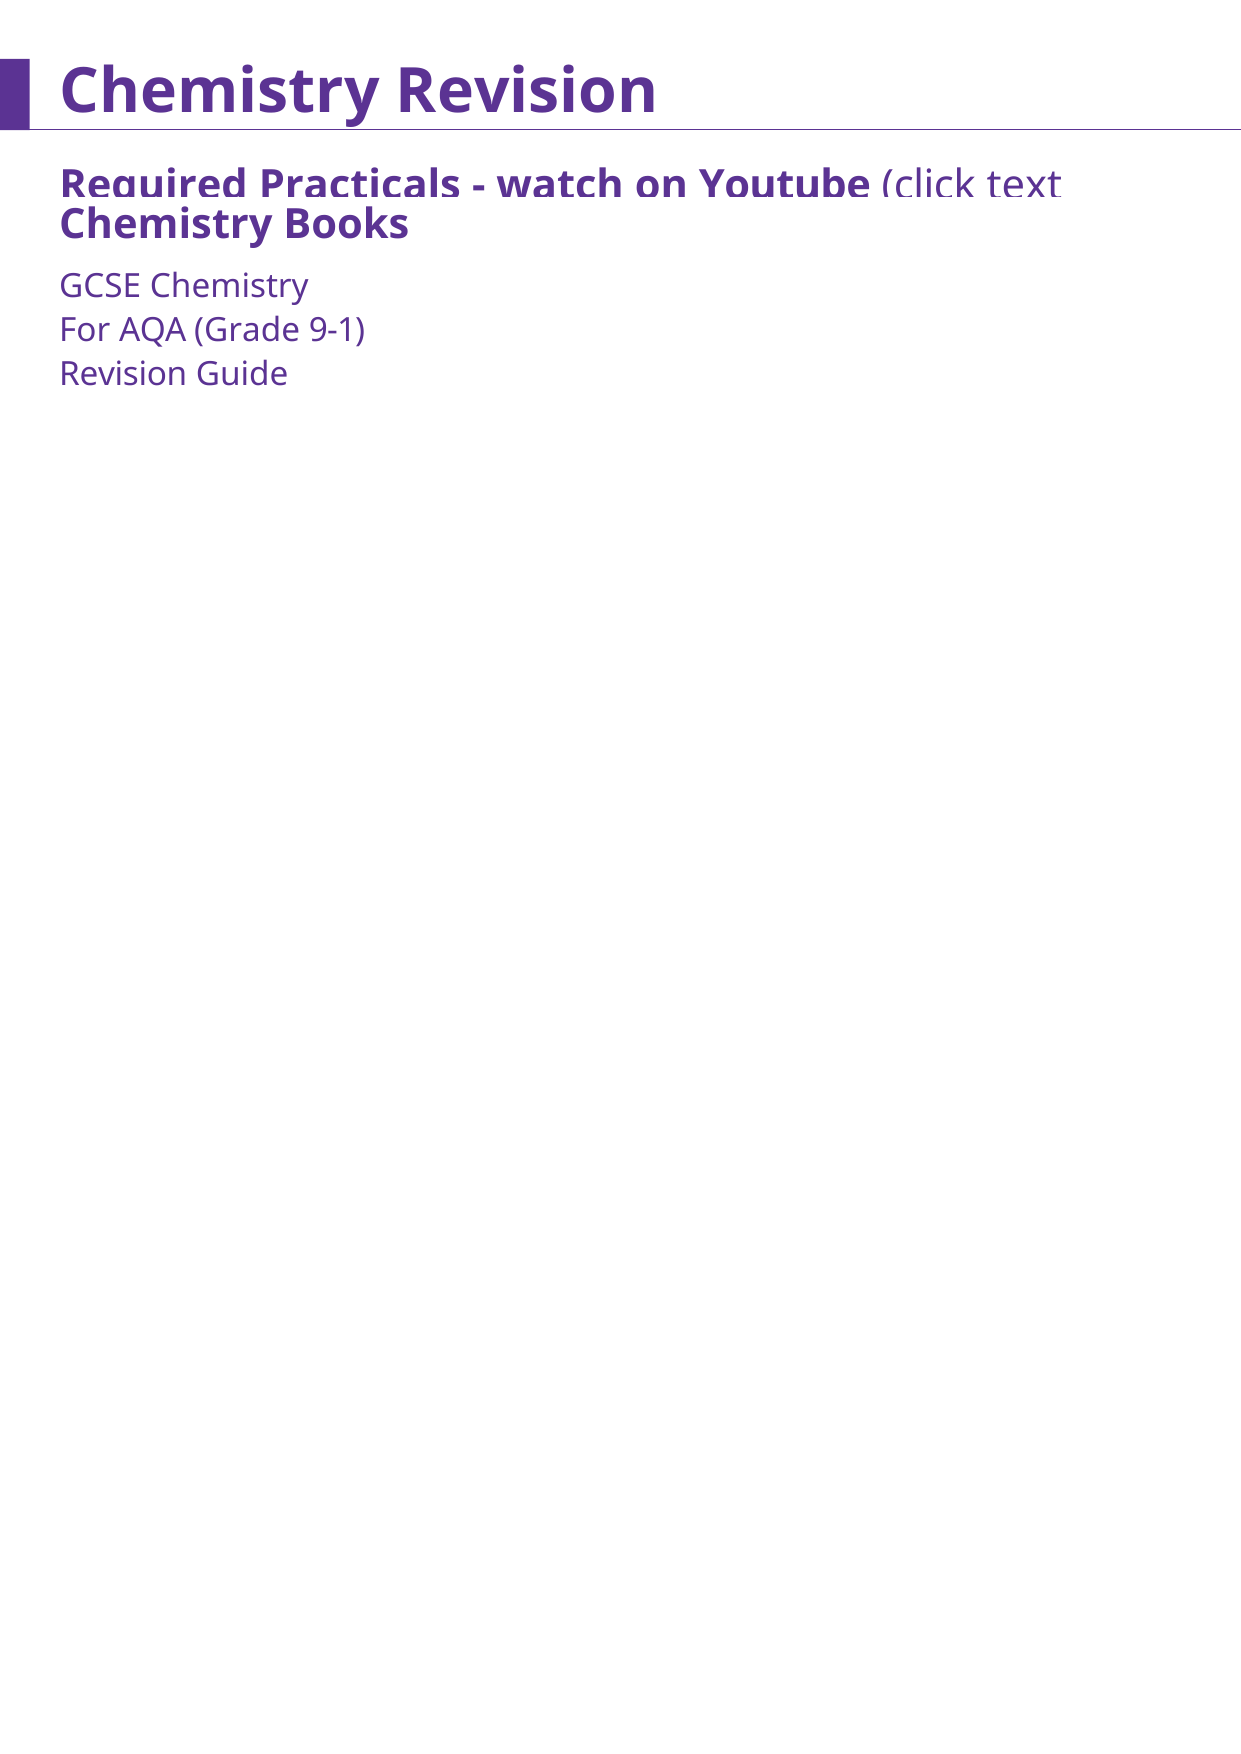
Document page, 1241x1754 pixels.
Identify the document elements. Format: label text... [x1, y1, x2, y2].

subtitle Chemistry Books [59, 194, 572, 251]
text GCSE Chemistry [59, 266, 572, 306]
text For AQA (Grade 9-1) Revision Guide [59, 306, 451, 395]
